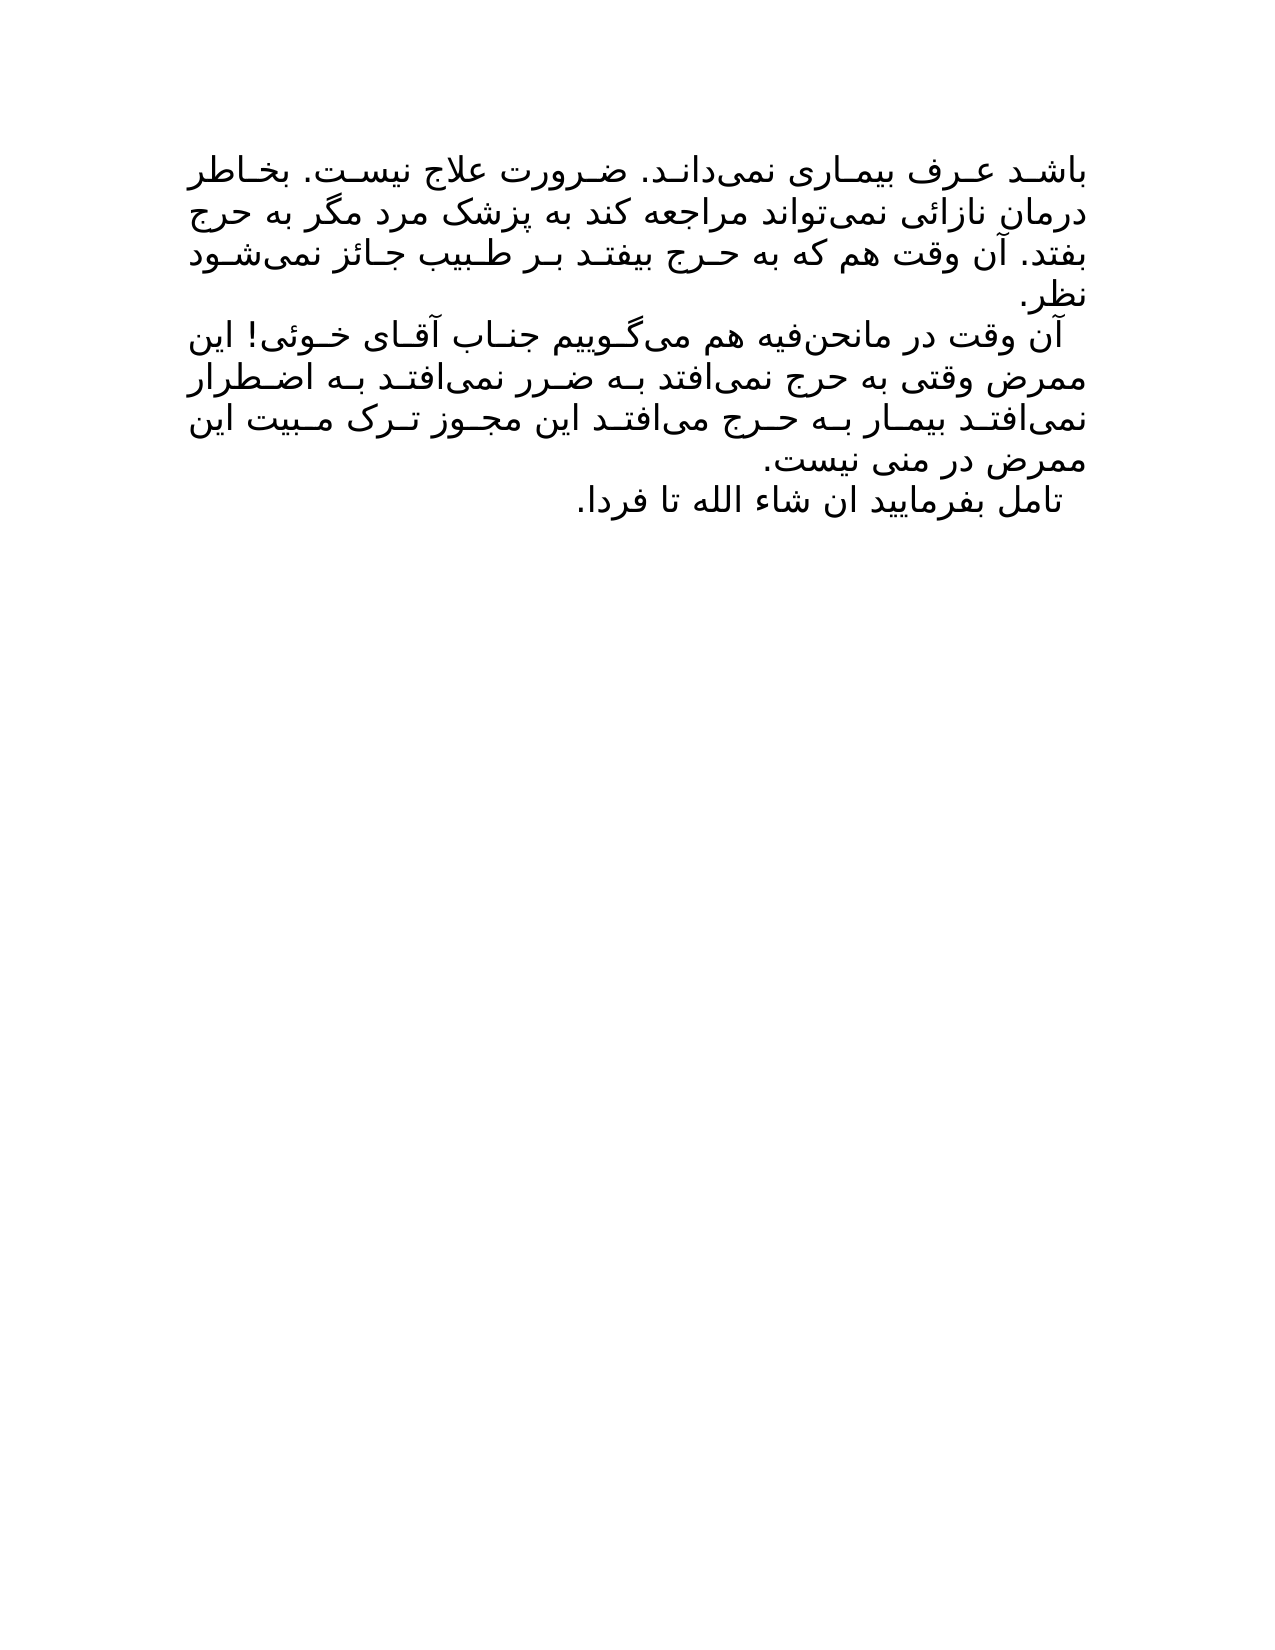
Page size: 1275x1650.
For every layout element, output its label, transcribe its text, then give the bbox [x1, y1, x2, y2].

text آن وقت در مانحن‌فیه هم می‌گوییم جناب آقای خوئی! این ممرض وقتی به حرج نمی‌افتد به ضرر نمی‌افتد به اضطرار نمی‌افتد بیمار به حرج می‌افتد این مجوز ترک مبیت این ممرض در منی نیست. [187, 315, 1087, 480]
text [187, 150, 1087, 315]
text تامل بفرمایید ان شاء الله تا فردا. [187, 480, 1087, 521]
